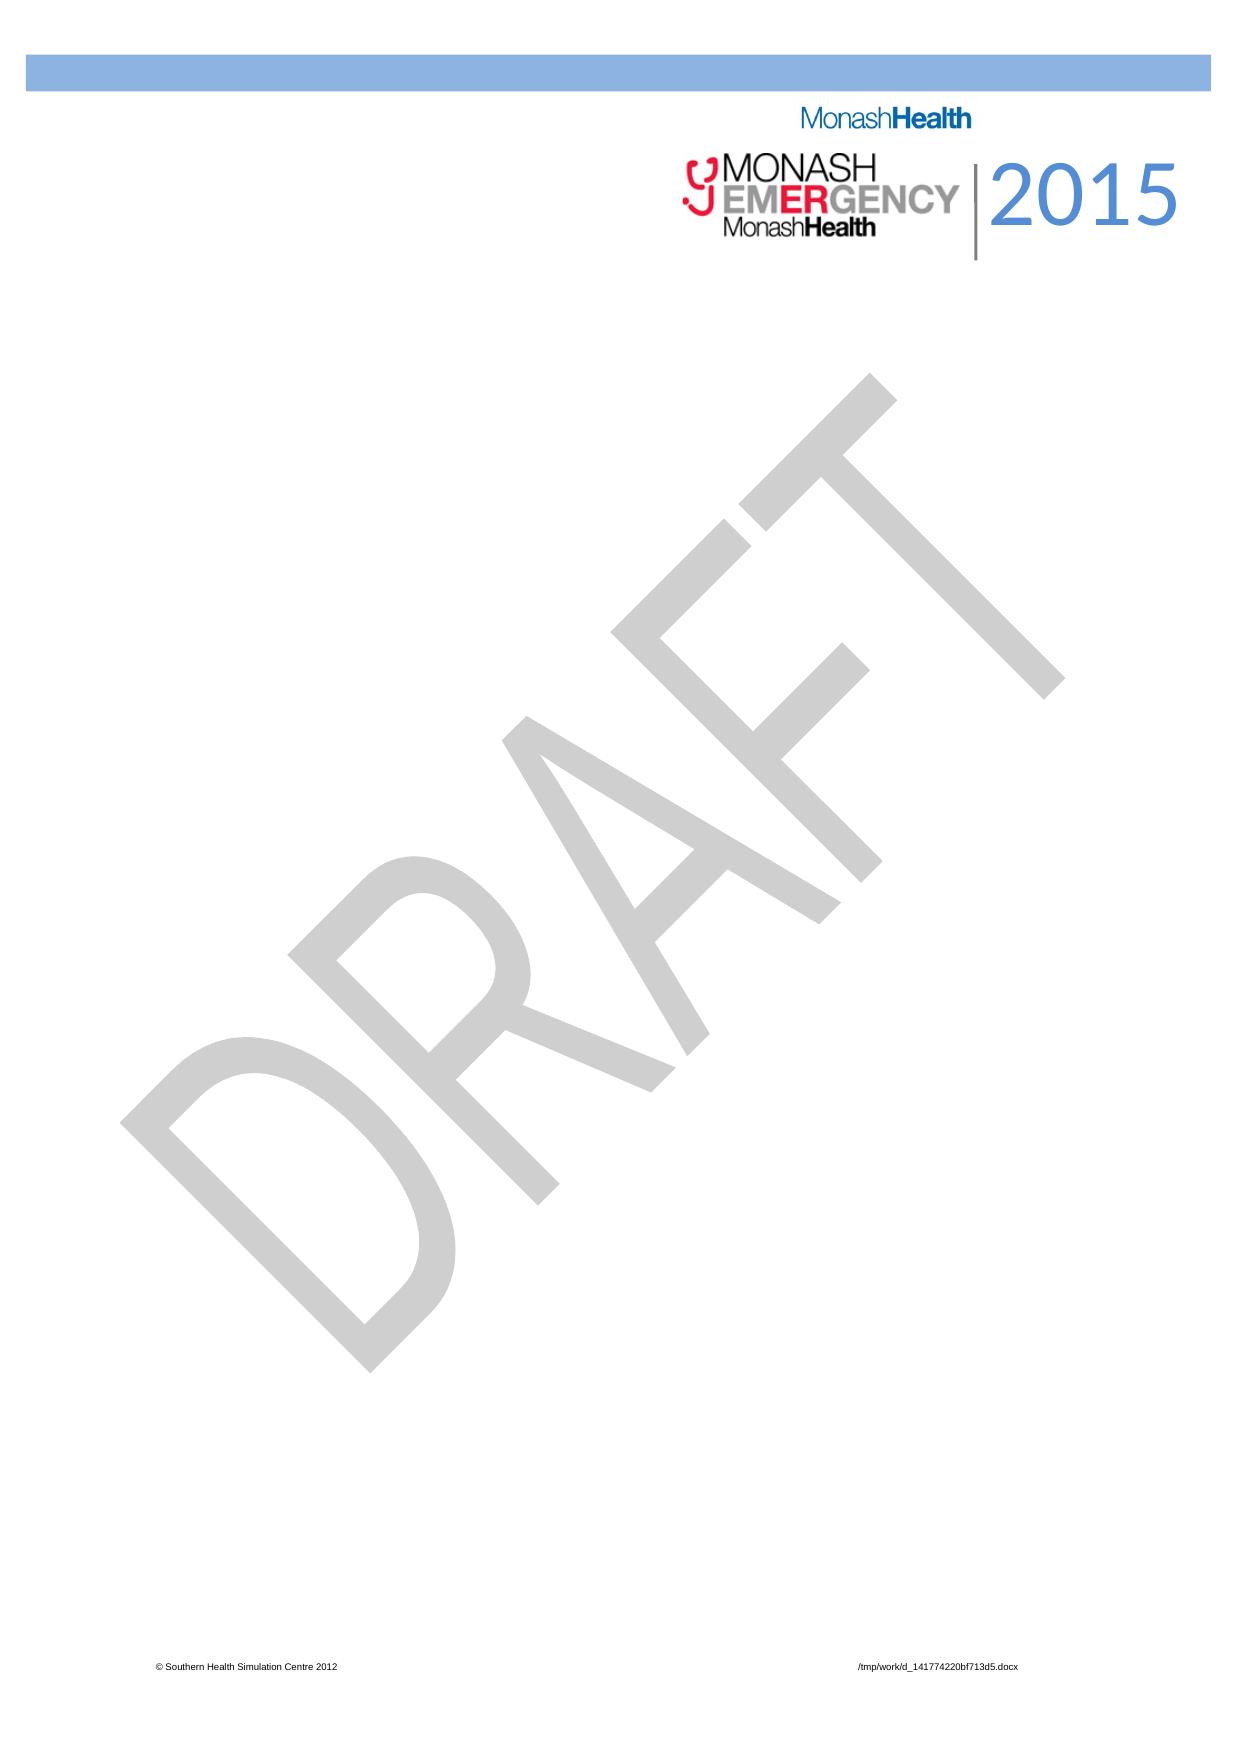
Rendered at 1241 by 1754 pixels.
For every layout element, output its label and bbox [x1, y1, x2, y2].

picture [682, 153, 960, 239]
picture [793, 95, 983, 140]
